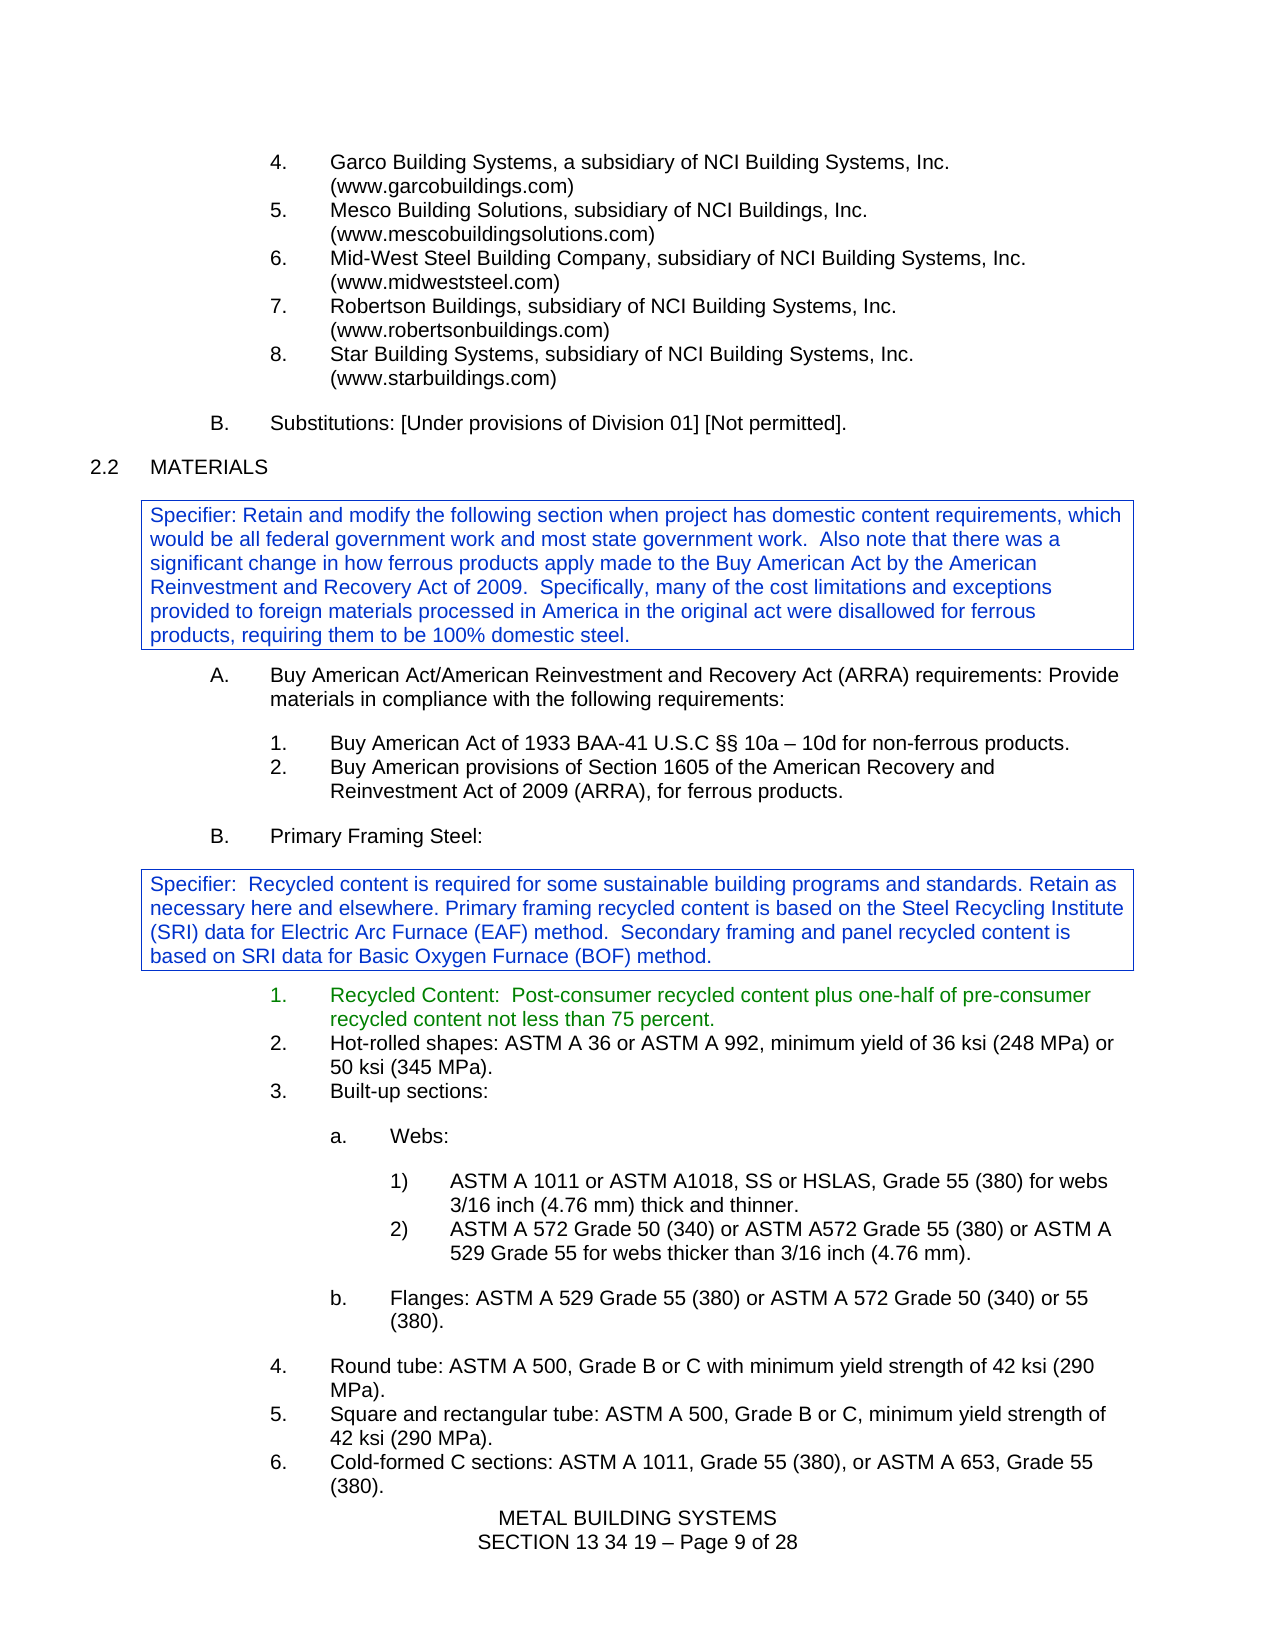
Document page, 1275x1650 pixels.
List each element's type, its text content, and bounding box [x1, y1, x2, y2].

text Mesco Building Solutions, subsidiary of NCI Buildings, Inc. (www.mescobuildingsolutions.com) [270, 198, 1125, 246]
text ASTM A 1011 or ASTM A1018, SS or HSLAS, Grade 55 (380) for webs 3/16 inch (4.76 mm) thick and thinner. [390, 1169, 1125, 1217]
text Buy American Act of 1933 BAA-41 U.S.C §§ 10a – 10d for non-ferrous products. [270, 731, 1125, 755]
text Round tube: ASTM A 500, Grade B or C with minimum yield strength of 42 ksi (290 MPa). [270, 1354, 1125, 1402]
text Buy American Act/American Reinvestment and Recovery Act (ARRA) requirements: Provide materials in compliance with the following requirements: [210, 662, 1125, 710]
text ASTM A 572 Grade 50 (340) or ASTM A572 Grade 55 (380) or ASTM A 529 Grade 55 for webs thicker than 3/16 inch (4.76 mm). [390, 1217, 1125, 1264]
text Robertson Buildings, subsidiary of NCI Building Systems, Inc.(www.robertsonbuildings.com) [270, 294, 1125, 342]
text Mid-West Steel Building Company, subsidiary of NCI Building Systems, Inc.(www.midweststeel.com) [270, 246, 1125, 294]
text Specifier: Retain and modify the following section when project has domestic content requirements, which would be all federal government work and most state government work. Also note that there was a significant change in how ferrous products apply made to the Buy American Act by the American Reinvestment and Recovery Act of 2009. Specifically, many of the cost limitations and exceptions provided to foreign materials processed in America in the original act were disallowed for ferrous products, requiring them to be 100% domestic steel. [142, 501, 1133, 649]
text Star Building Systems, subsidiary of NCI Building Systems, Inc. (www.starbuildings.com) [270, 342, 1125, 389]
text Hot-rolled shapes: ASTM A 36 or ASTM A 992, minimum yield of 36 ksi (248 MPa) or 50 ksi (345 MPa). [270, 1031, 1125, 1079]
list Recycled Content: Post-consumer recycled content plus one-half of pre-consumer recycled content not less than 75 percent. [270, 983, 1125, 1031]
text Garco Building Systems, a subsidiary of NCI Building Systems, Inc. (www.garcobuildings.com) [270, 150, 1125, 198]
text Built-up sections: [270, 1079, 1125, 1103]
text Cold-formed C sections: ASTM A 1011, Grade 55 (380), or ASTM A 653, Grade 55 (380). [270, 1450, 1125, 1498]
text Materials [90, 455, 1125, 479]
text Square and rectangular tube: ASTM A 500, Grade B or C, minimum yield strength of 42 ksi (290 MPa). [270, 1402, 1125, 1450]
text Primary Framing Steel: [210, 824, 1125, 848]
text Substitutions: [Under provisions of Division 01] [Not permitted]. [210, 410, 1125, 434]
text Buy American provisions of Section 1605 of the American Recovery and Reinvestment Act of 2009 (ARRA), for ferrous products. [270, 755, 1125, 803]
text Flanges: ASTM A 529 Grade 55 (380) or ASTM A 572 Grade 50 (340) or 55 (380). [330, 1285, 1125, 1333]
text Specifier: Recycled content is required for some sustainable building programs and standards. Retain as necessary here and elsewhere. Primary framing recycled content is based on the Steel Recycling Institute (SRI) data for Electric Arc Furnace (EAF) method. Secondary framing and panel recycled content is based on SRI data for Basic Oxygen Furnace (BOF) method. [142, 870, 1133, 970]
text Webs: [330, 1124, 1125, 1148]
